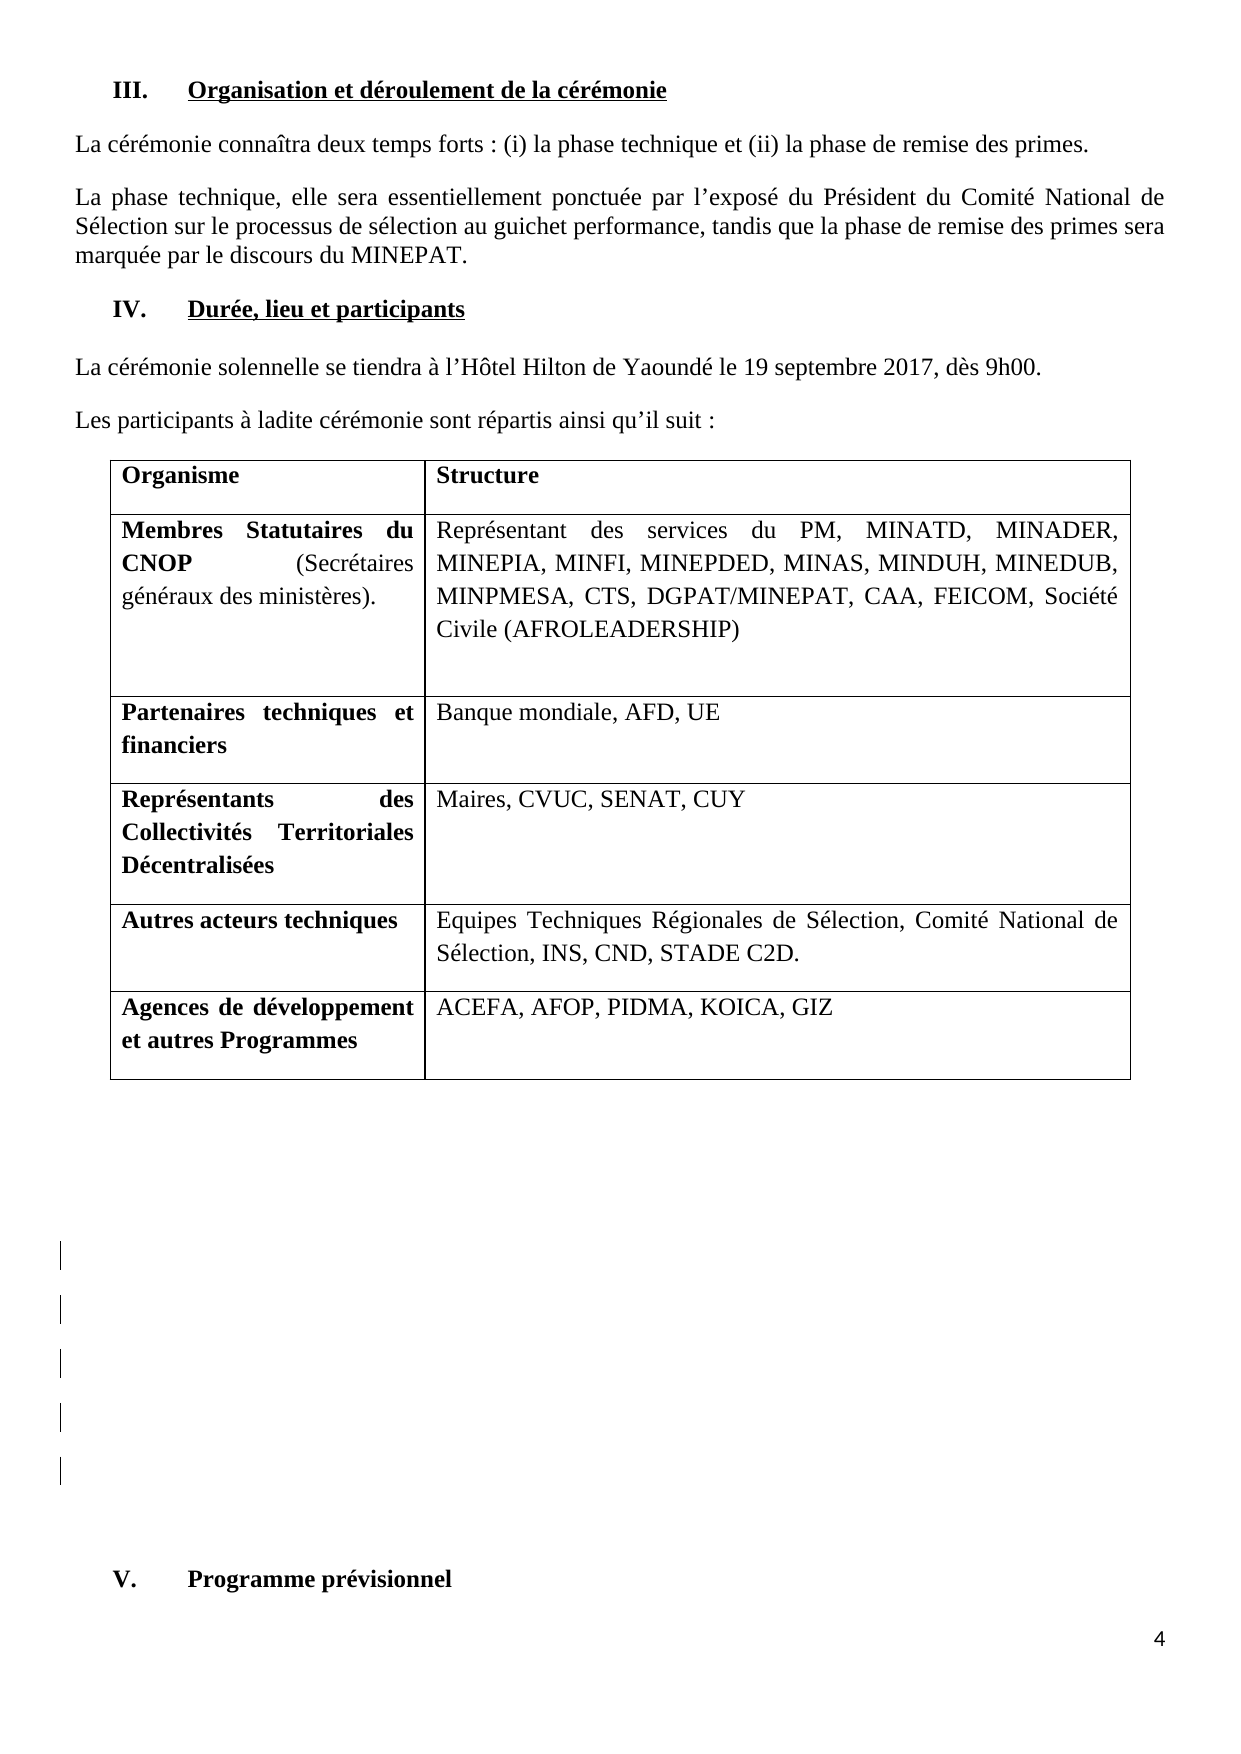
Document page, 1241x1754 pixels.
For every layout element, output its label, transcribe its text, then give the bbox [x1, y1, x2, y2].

table_cell Autres acteurs techniques [111, 905, 424, 991]
table_cell Représentant des services du PM, MINATD, MINADER, MINEPIA, MINFI, MINEPDED, MINAS, MINDUH, MINEDUB, MINPMESA, CTS, DGPAT/MINEPAT, CAA, FEICOM, Société Civile (AFROLEADERSHIP) [426, 515, 1130, 696]
table_header Organisme [111, 461, 424, 514]
text Les participants à ladite cérémonie sont répartis ainsi qu’il suit : [75, 406, 1165, 434]
table_cell Partenaires techniques et financiers [111, 697, 424, 783]
text La cérémonie connaîtra deux temps forts : (i) la phase technique et (ii) la phase de remise des primes. [75, 129, 1165, 157]
table_cell Banque mondiale, AFD, UE [426, 697, 1130, 783]
table_cell ACEFA, AFOP, PIDMA, KOICA, GIZ [426, 992, 1130, 1079]
table_cell Membres Statutaires du CNOP (Secrétaires généraux des ministères). [111, 515, 424, 696]
table_cell Agences de développement et autres Programmes [111, 992, 424, 1079]
text La phase technique, elle sera essentiellement ponctuée par l’exposé du Président du Comité National de Sélection sur le processus de sélection au guichet performance, tandis que la phase de remise des primes sera marquée par le discours du MINEPAT. [75, 182, 1165, 269]
list Organisation et déroulement de la cérémonie [112, 75, 1165, 104]
table_cell Représentants des Collectivités Territoriales Décentralisées [111, 784, 424, 904]
table_cell Maires, CVUC, SENAT, CUY [426, 784, 1130, 904]
text La cérémonie solennelle se tiendra à l’Hôtel Hilton de Yaoundé le 19 septembre 2017, dès 9h00. [75, 352, 1165, 381]
table_header Structure [426, 461, 1130, 514]
list Durée, lieu et participants [112, 294, 1165, 322]
table_cell Equipes Techniques Régionales de Sélection, Comité National de Sélection, INS, CND, STADE C2D. [426, 905, 1130, 991]
list Programme prévisionnel [112, 1564, 1165, 1593]
